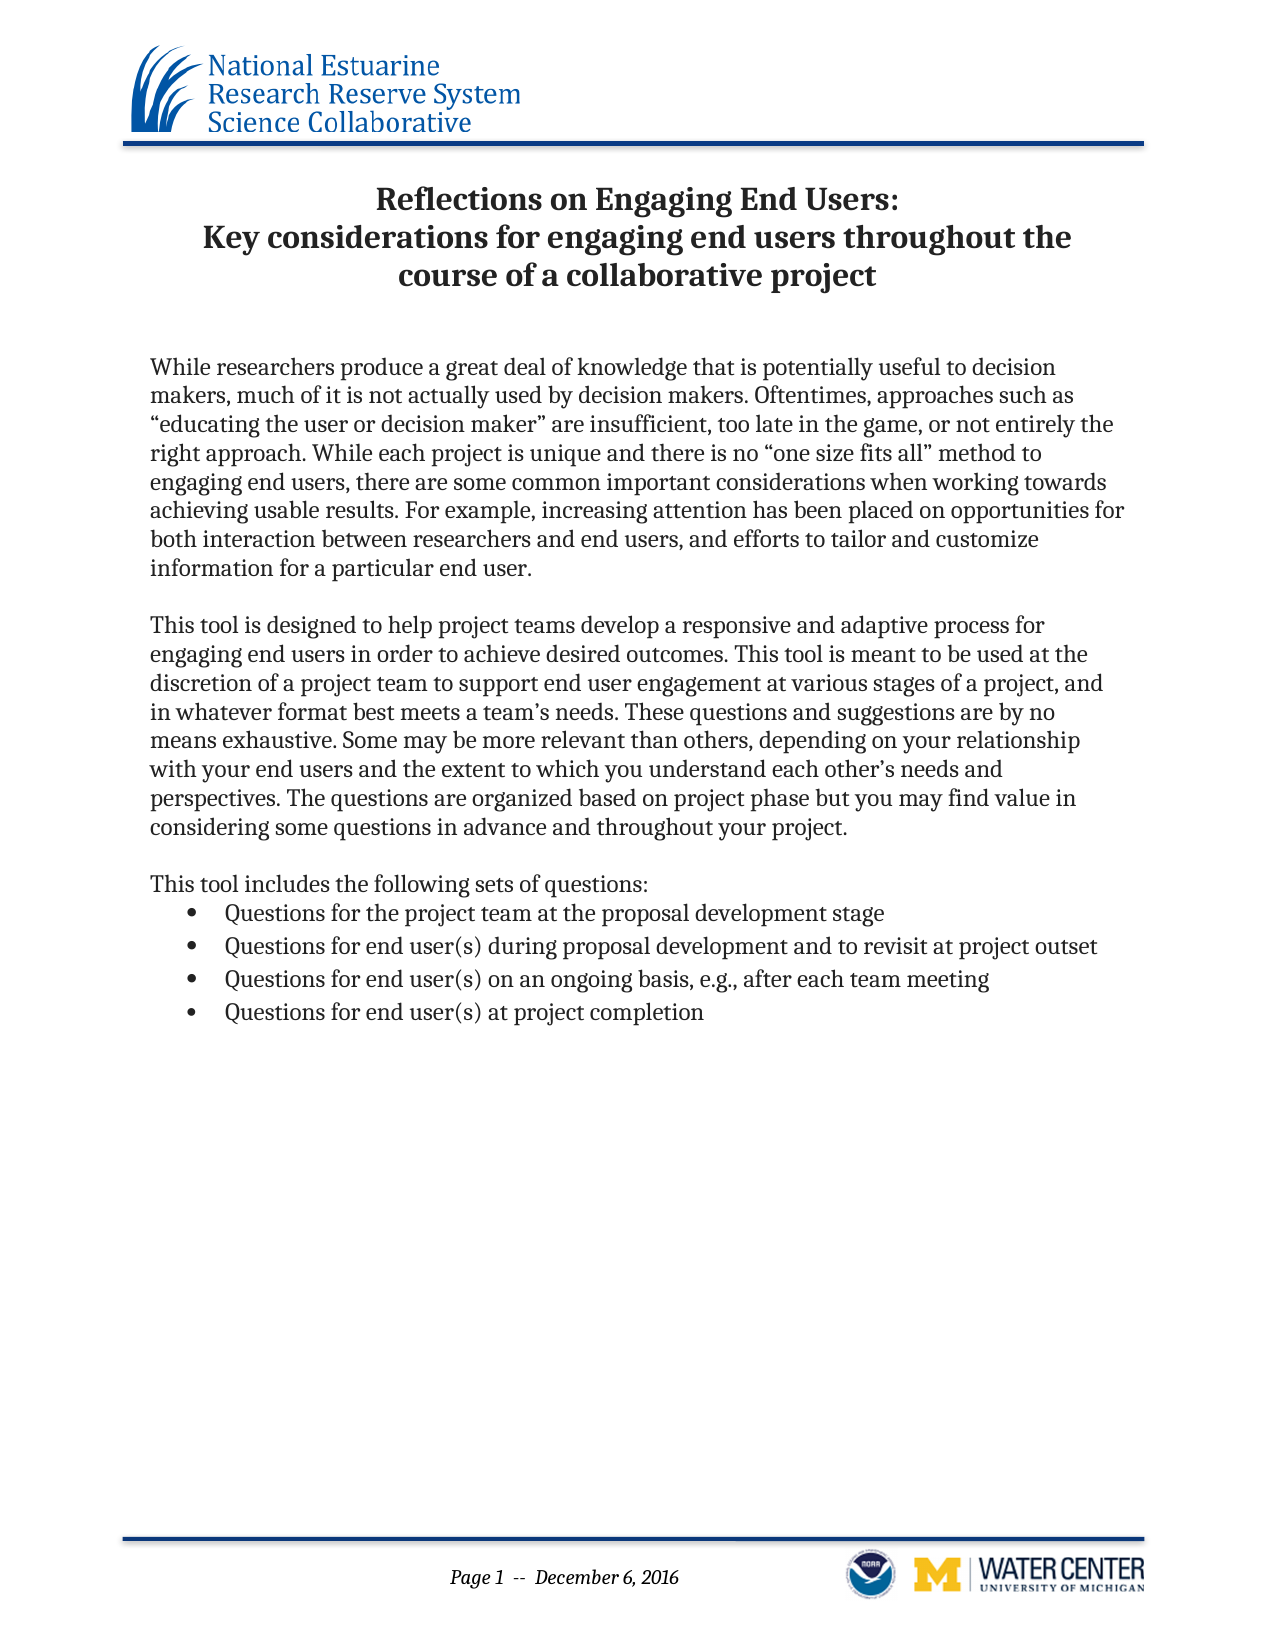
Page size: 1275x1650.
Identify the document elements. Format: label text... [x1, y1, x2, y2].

text This tool includes the following sets of questions: [150, 870, 1125, 899]
list Questions for end user(s) on an ongoing basis, e.g., after each team meeting [187, 965, 1125, 993]
list Questions for the project team at the proposal development stage [187, 899, 1125, 927]
text This tool is designed to help project teams develop a responsive and adaptive process for engaging end users in order to achieve desired outcomes. This tool is meant to be used at the discretion of a project team to support end user engagement at various stages of a project, and in whatever format best meets a team’s needs. These questions and suggestions are by no means exhaustive. Some may be more relevant than others, depending on your relationship with your end users and the extent to which you understand each other’s needs and perspectives. The questions are organized based on project phase but you may find value in considering some questions in advance and throughout your project. [150, 611, 1125, 841]
text While researchers produce a great deal of knowledge that is potentially useful to decision makers, much of it is not actually used by decision makers. Oftentimes, approaches such as “educating the user or decision maker” are insufficient, too late in the game, or not entirely the right approach. While each project is unique and there is no “one size fits all” method to engaging end users, there are some common important considerations when working towards achieving usable results. For example, increasing attention has been placed on opportunities for both interaction between researchers and end users, and efforts to tailor and customize information for a particular end user. [150, 352, 1125, 582]
list Questions for end user(s) at project completion [187, 998, 1125, 1057]
text Key considerations for engaging end users throughout the course of a collaborative project [150, 218, 1125, 295]
picture [844, 1547, 1144, 1601]
list Questions for end user(s) during proposal development and to revisit at project outset [187, 932, 1125, 961]
text Reflections on Engaging End Users: [150, 180, 1125, 218]
